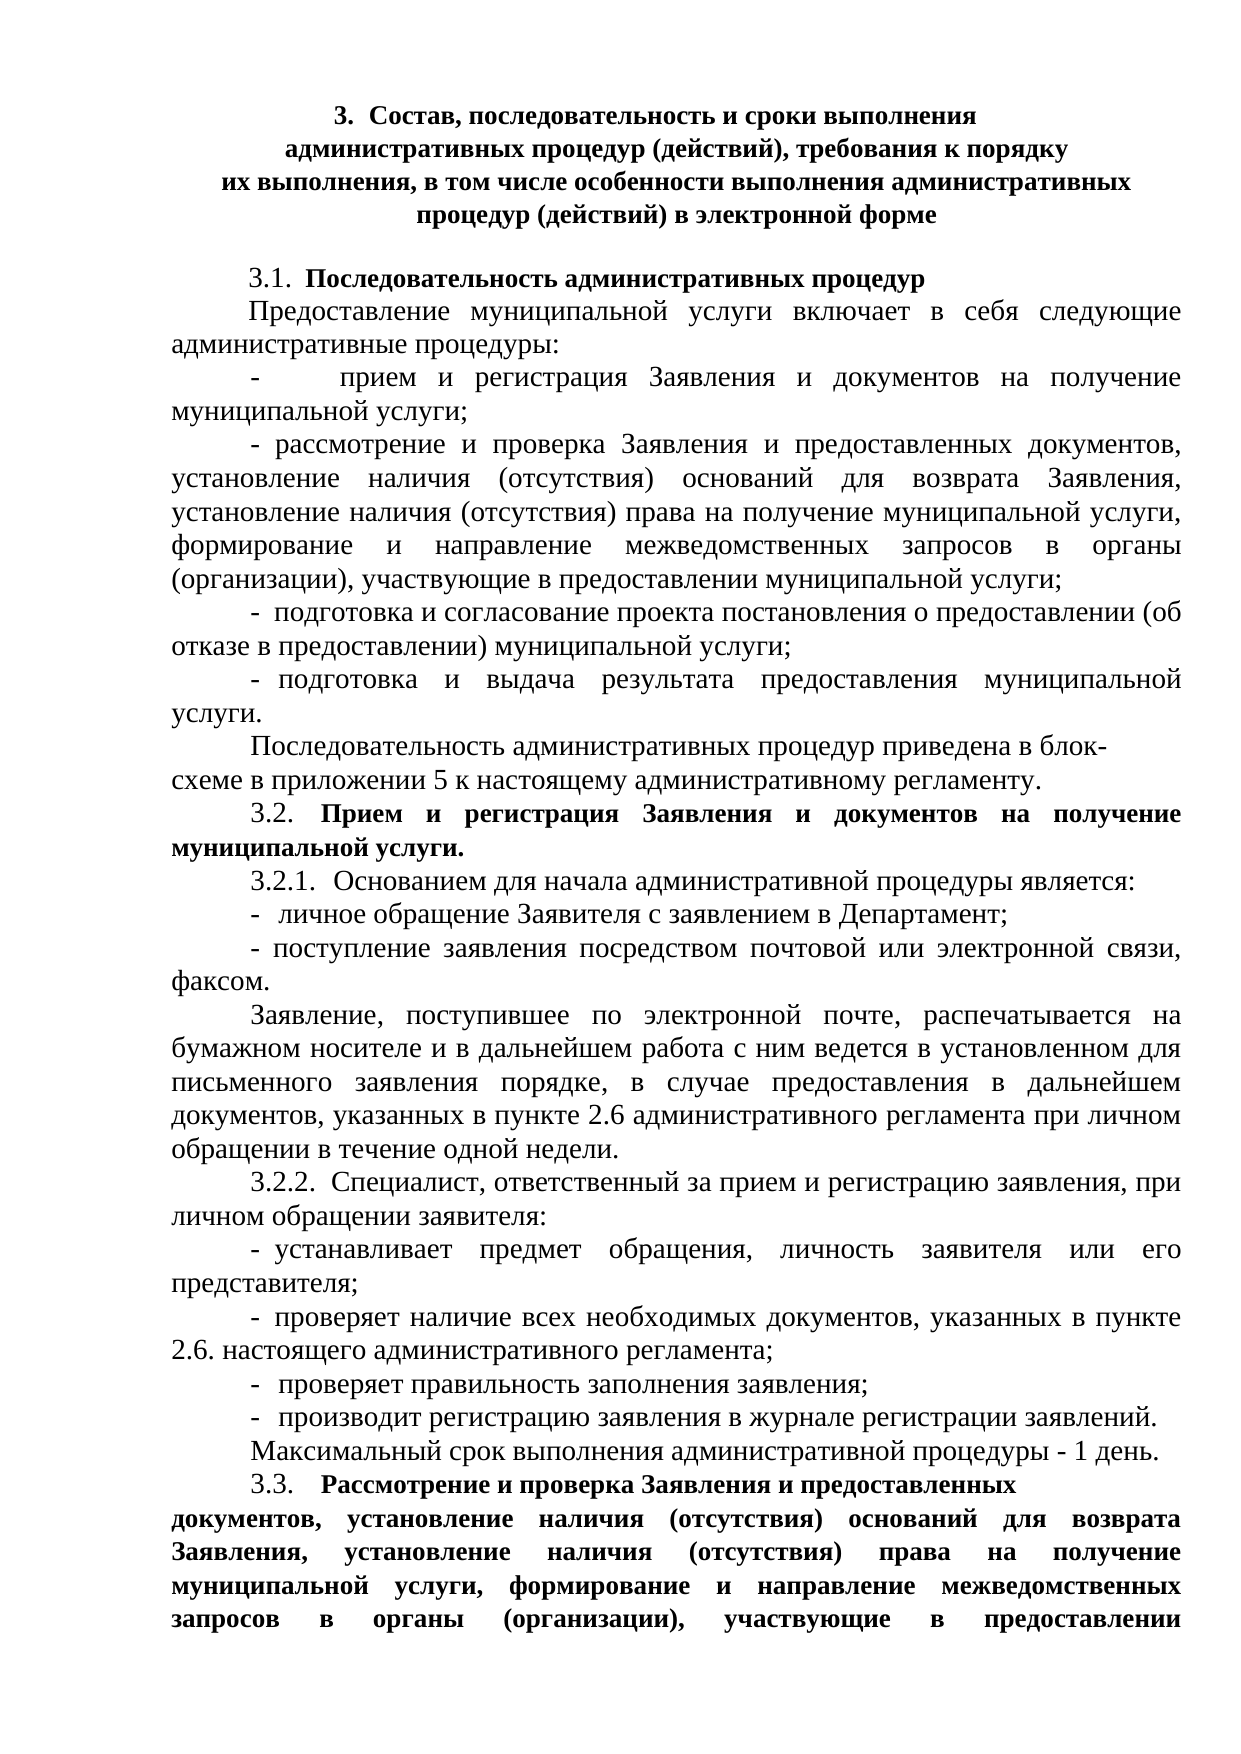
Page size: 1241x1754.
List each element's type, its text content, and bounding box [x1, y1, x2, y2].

list подготовка и выдача результата предоставления муниципальной услуги. [171, 662, 1182, 729]
list Последовательность административных процедур [171, 261, 1182, 294]
list рассмотрение и проверка Заявления и предоставленных документов, установление наличия (отсутствия) оснований для возврата Заявления, установление наличия (отсутствия) права на получение муниципальной услуги, формирование и направление межведомственных запросов в органы (организации), участвующие в предоставлении муниципальной услуги; [171, 427, 1182, 595]
text Последовательность административных процедур приведена в блок- [171, 729, 1182, 763]
list производит регистрацию заявления в журнале регистрации заявлений. [171, 1400, 1182, 1433]
list Прием и регистрация Заявления и документов на получение муниципальной услуги. [171, 796, 1182, 863]
list проверяет наличие всех необходимых документов, указанных в пункте 2.6. настоящего административного регламента; [171, 1299, 1182, 1366]
text Предоставление муниципальной услуги включает в себя следующие административные процедуры: [171, 294, 1182, 360]
list Основанием для начала административной процедуры является: [171, 863, 1182, 897]
list Состав, последовательность и сроки выполнения [333, 98, 1182, 131]
text Максимальный срок выполнения административной процедуры - 1 день. [171, 1433, 1182, 1467]
list поступление заявления посредством почтовой или электронной связи, факсом. [171, 930, 1182, 997]
list устанавливает предмет обращения, личность заявителя или его представителя; [171, 1232, 1182, 1299]
list Специалист, ответственный за прием и регистрацию заявления, при личном обращении заявителя: [171, 1165, 1182, 1232]
text схеме в приложении 5 к настоящему административному регламенту. [171, 763, 1182, 796]
text административных процедур (действий), требования к порядку их выполнения, в том числе особенности выполнения административных процедур (действий) в электронной форме [171, 131, 1182, 230]
list Рассмотрение и проверка Заявления и предоставленных [171, 1467, 1182, 1501]
list прием и регистрация Заявления и документов на получение муниципальной услуги; [171, 360, 1182, 427]
list подготовка и согласование проекта постановления о предоставлении (об отказе в предоставлении) муниципальной услуги; [171, 595, 1182, 662]
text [171, 1501, 1182, 1635]
list личное обращение Заявителя с заявлением в Департамент; [171, 897, 1182, 930]
list проверяет правильность заполнения заявления; [171, 1366, 1182, 1400]
text Заявление, поступившее по электронной почте, распечатывается на бумажном носителе и в дальнейшем работа с ним ведется в установленном для письменного заявления порядке, в случае предоставления в дальнейшем документов, указанных в пункте 2.6 административного регламента при личном обращении в течение одной недели. [171, 997, 1182, 1165]
